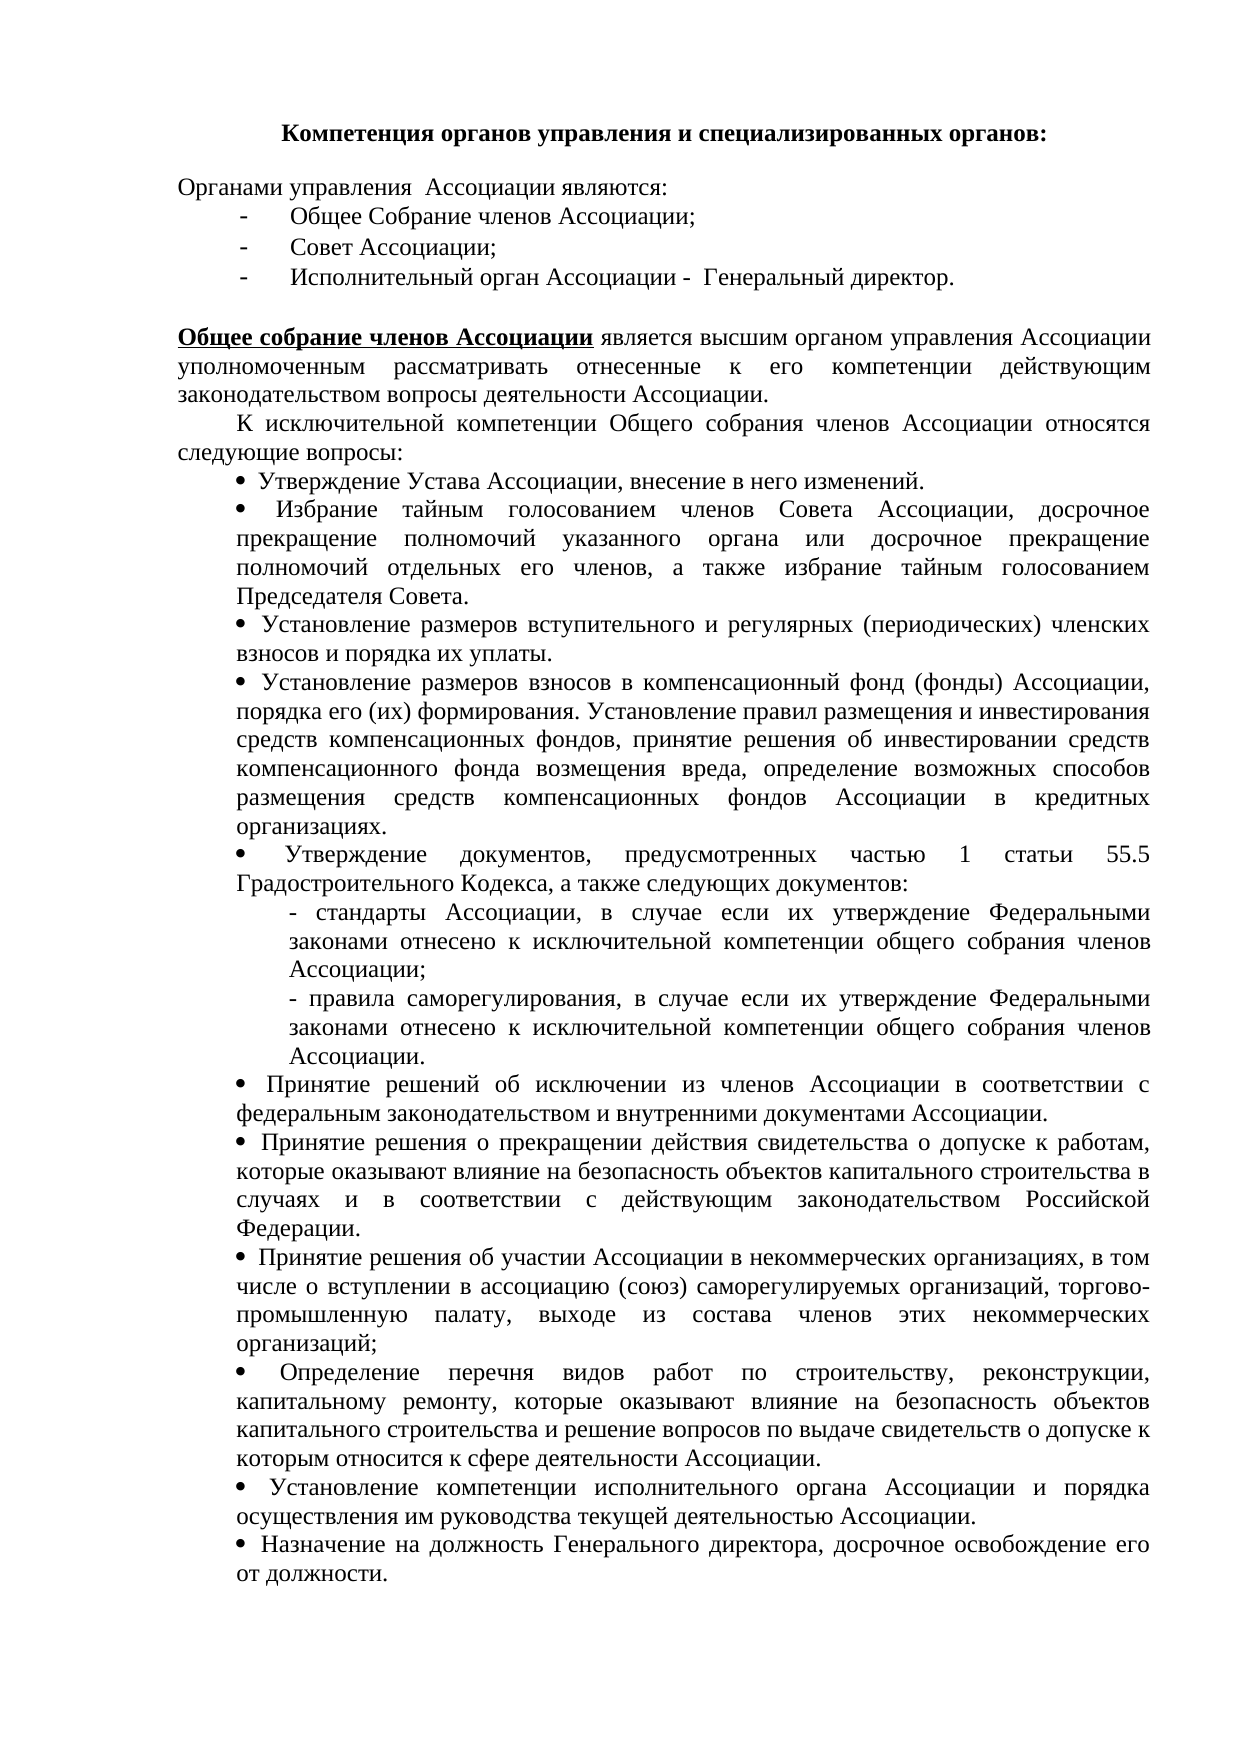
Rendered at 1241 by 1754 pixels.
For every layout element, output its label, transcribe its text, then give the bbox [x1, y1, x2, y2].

text Органами управления Ассоциации являются: [177, 172, 1152, 201]
list Принятие решения о прекращении действия свидетельства о допуске к работам, которые оказывают влияние на безопасность объектов капитального строительства в случаях и в соответствии с действующим законодательством Российской Федерации. [236, 1127, 1151, 1242]
list Установление компетенции исполнительного органа Ассоциации и порядка осуществления им руководства текущей деятельностью Ассоциации. [236, 1472, 1151, 1529]
text - правила саморегулирования, в случае если их утверждение Федеральными законами отнесено к исключительной компетенции общего собрания членов Ассоциации. [288, 983, 1152, 1069]
text Компетенция органов управления и специализированных органов: [177, 118, 1152, 147]
list Принятие решения об участии Ассоциации в некоммерческих организациях, в том числе о вступлении в ассоциацию (союз) саморегулируемых организаций, торгово-промышленную палату, выходе из состава членов этих некоммерческих организаций; [236, 1242, 1151, 1357]
text - стандарты Ассоциации, в случае если их утверждение Федеральными законами отнесено к исключительной компетенции общего собрания членов Ассоциации; [288, 897, 1152, 983]
list Назначение на должность Генерального директора, досрочное освобождение его от должности. [236, 1529, 1151, 1587]
list Установление размеров вступительного и регулярных (периодических) членских взносов и порядка их уплаты. [236, 609, 1151, 667]
text Общее собрание членов Ассоциации является высшим органом управления Ассоциации уполномоченным рассматривать отнесенные к его компетенции действующим законодательством вопросы деятельности Ассоциации. [177, 322, 1152, 408]
list Избрание тайным голосованием членов Совета Ассоциации, досрочное прекращение полномочий указанного органа или досрочное прекращение полномочий отдельных его членов, а также избрание тайным голосованием Председателя Совета. [236, 494, 1151, 609]
text К исключительной компетенции Общего собрания членов Ассоциации относятся следующие вопросы: [177, 408, 1152, 466]
list Установление размеров взносов в компенсационный фонд (фонды) Ассоциации, порядка его (их) формирования. Установление правил размещения и инвестирования средств компенсационных фондов, принятие решения об инвестировании средств компенсационного фонда возмещения вреда, определение возможных способов размещения средств компенсационных фондов Ассоциации в кредитных организациях. [236, 667, 1151, 839]
list Принятие решений об исключении из членов Ассоциации в соответствии с федеральным законодательством и внутренними документами Ассоциации. [236, 1069, 1151, 1127]
list Определение перечня видов работ по строительству, реконструкции, капитальному ремонту, которые оказывают влияние на безопасность объектов капитального строительства и решение вопросов по выдаче свидетельств о допуске к которым относится к сфере деятельности Ассоциации. [236, 1357, 1151, 1472]
list Общее Собрание членов Ассоциации; [177, 201, 1152, 232]
list Исполнительный орган Ассоциации - Генеральный директор. [177, 262, 1152, 293]
list Утверждение документов, предусмотренных частью 1 статьи 55.5 Градостроительного Кодекса, а также следующих документов: [236, 839, 1151, 897]
list Утверждение Устава Ассоциации, внесение в него изменений. [236, 466, 1152, 494]
list Совет Ассоциации; [177, 232, 1152, 262]
